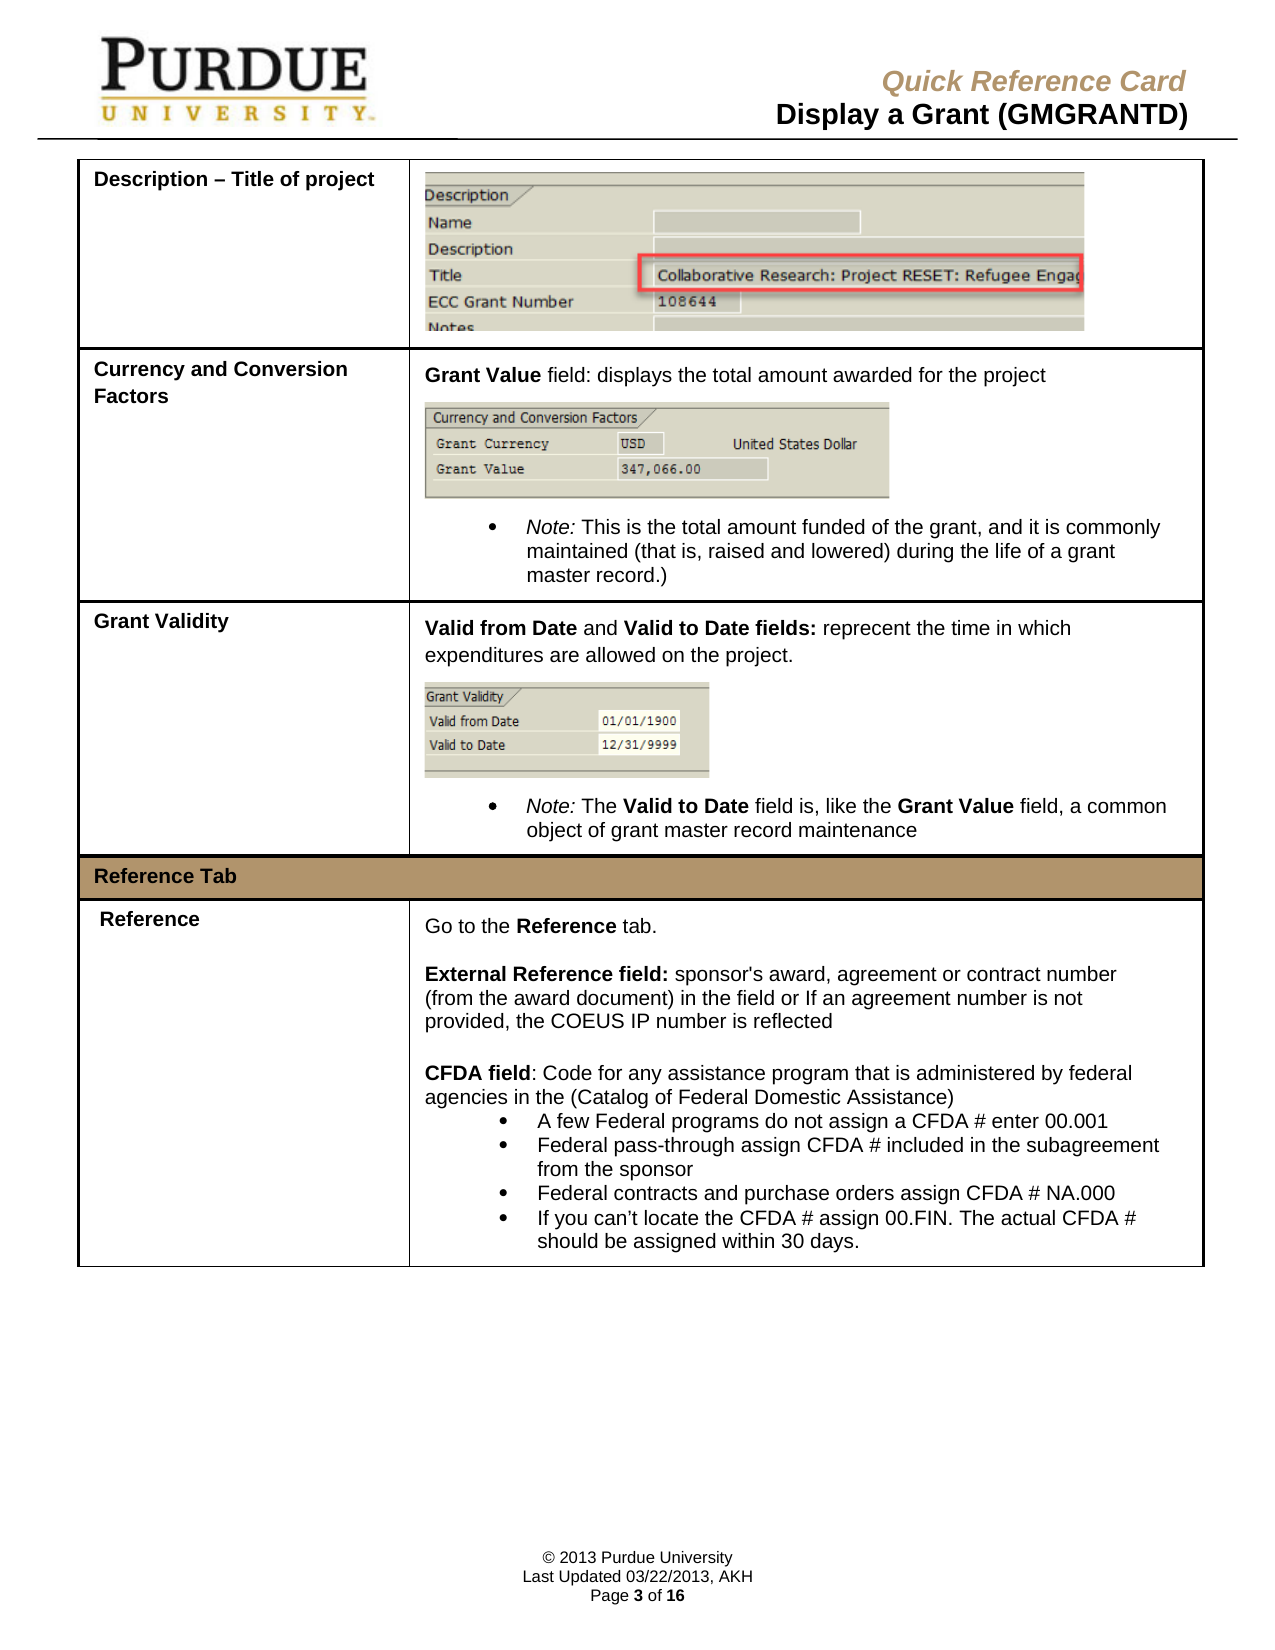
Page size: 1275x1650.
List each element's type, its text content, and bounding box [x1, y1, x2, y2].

picture [86, 30, 384, 127]
picture [424, 402, 890, 499]
table_cell Reference Tab [80, 858, 1202, 898]
table_cell Reference [80, 901, 409, 1266]
table_cell Valid from Date and Valid to Date fields: reprecent the time in which expenditures are allowed on the project. Note: The Valid to Date field is, like the Grant Value field, a common object of grant master record maintenance [410, 603, 1202, 854]
picture [424, 172, 1085, 331]
picture [424, 682, 710, 778]
table_cell Grant Validity [80, 603, 409, 854]
table_cell Grant Value field: displays the total amount awarded for the project Note: This is the total amount funded of the grant, and it is commonly maintained (that is, raised and lowered) during the life of a grant master record.) [410, 350, 1202, 600]
table_cell Currency and Conversion Factors [80, 350, 409, 600]
table_cell Description – Title of project [80, 160, 409, 347]
table_cell [410, 160, 1202, 347]
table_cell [410, 901, 1202, 1266]
